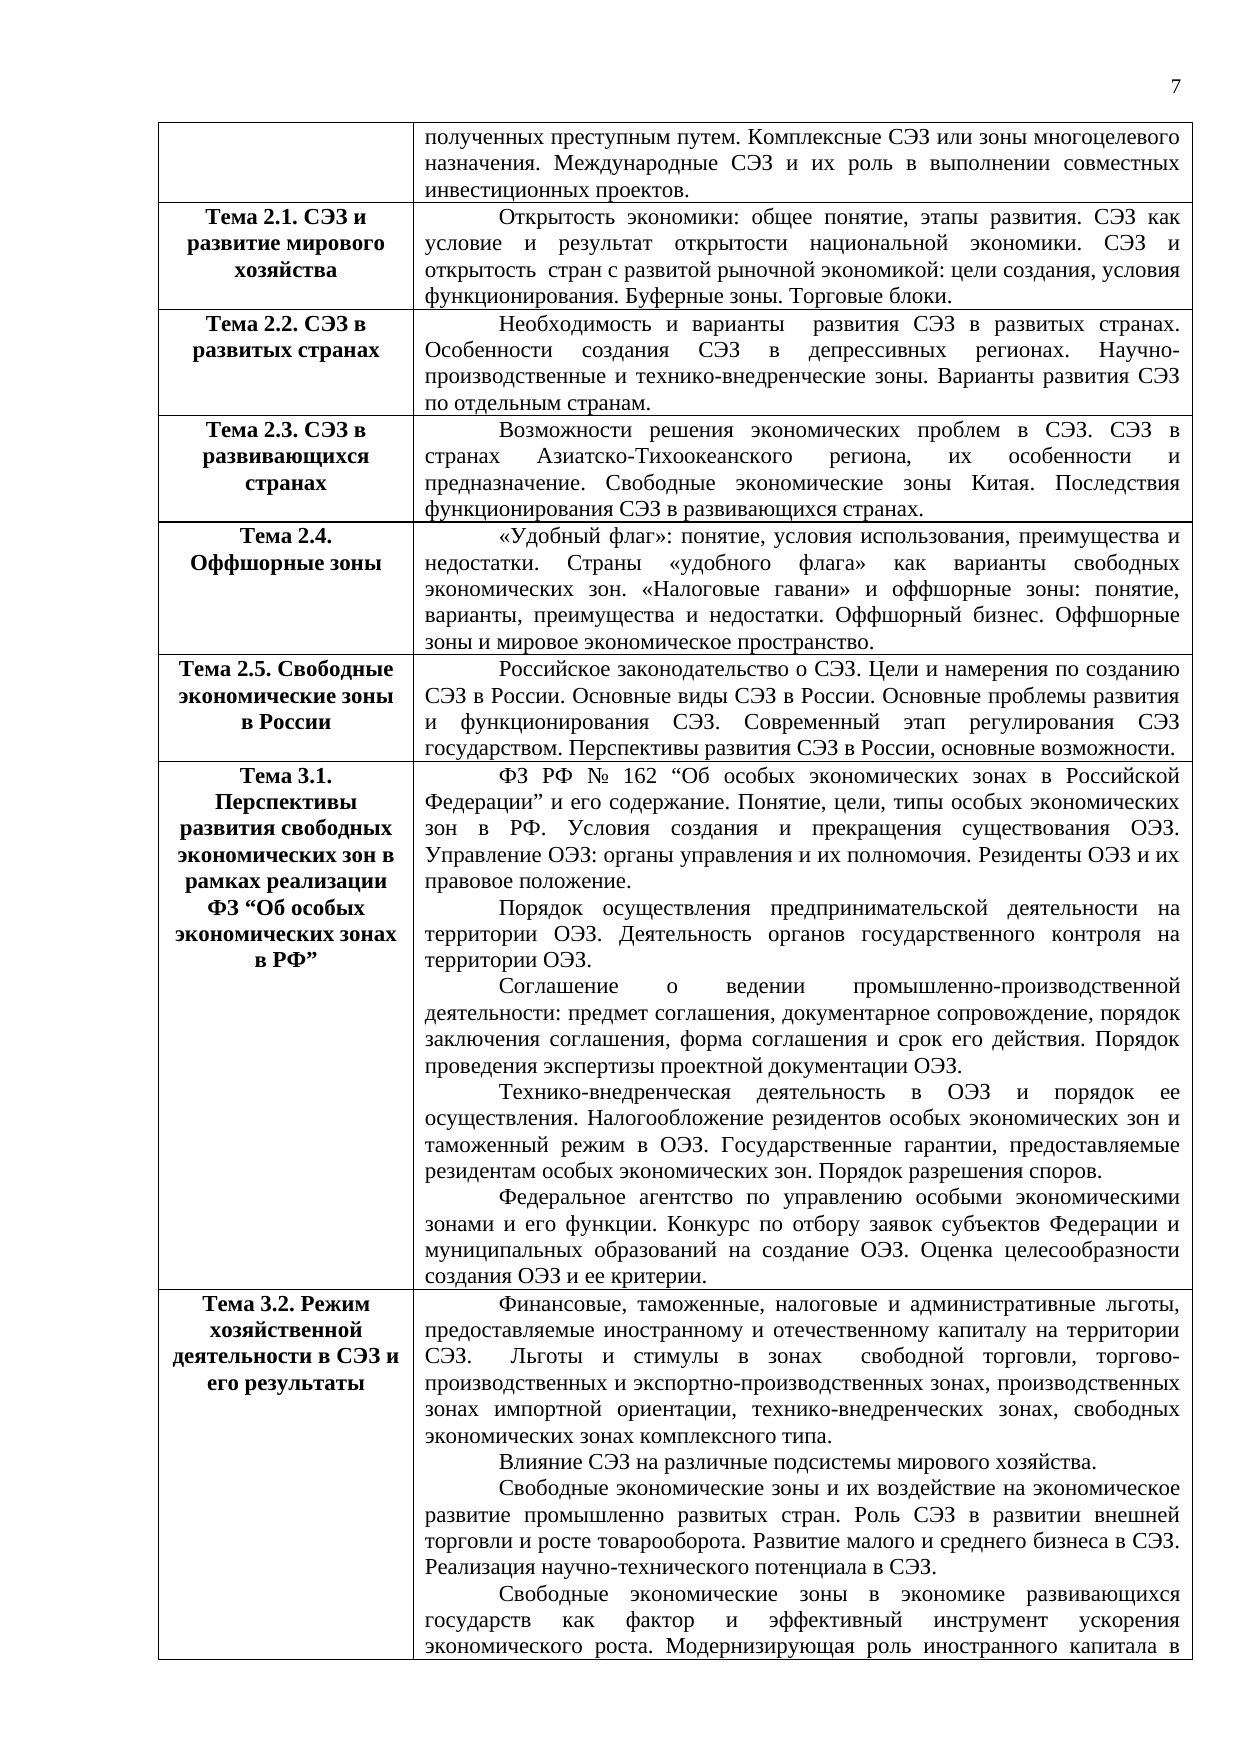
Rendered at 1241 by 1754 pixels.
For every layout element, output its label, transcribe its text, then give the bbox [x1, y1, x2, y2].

table_cell Необходимость и варианты развития СЭЗ в развитых странах. Особенности создания СЭЗ в депрессивных регионах. Научно-производственные и технико-внедренческие зоны. Варианты развития СЭЗ по отдельным странам. [414, 310, 1192, 415]
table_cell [159, 1290, 413, 1659]
table_cell Открытость экономики: общее понятие, этапы развития. СЭЗ как условие и результат открытости национальной экономики. СЭЗ и открытость стран с развитой рыночной экономикой: цели создания, условия функционирования. Буферные зоны. Торговые блоки. [414, 203, 1192, 308]
table_cell Возможности решения экономических проблем в СЭЗ. СЭЗ в странах Азиатско-Тихоокеанского региона, их особенности и предназначение. Свободные экономические зоны Китая. Последствия функционирования СЭЗ в развивающихся странах. [414, 416, 1192, 521]
table_cell Российское законодательство о СЭЗ. Цели и намерения по созданию СЭЗ в России. Основные виды СЭЗ в России. Основные проблемы развития и функционирования СЭЗ. Современный этап регулирования СЭЗ государством. Перспективы развития СЭЗ в России, основные возможности. [414, 655, 1192, 761]
table_cell ФЗ РФ № 162 “Об особых экономических зонах в Российской Федерации” и его содержание. Понятие, цели, типы особых экономических зон в РФ. Условия создания и прекращения существования ОЭЗ. Управление ОЭЗ: органы управления и их полномочия. Резиденты ОЭЗ и их правовое положение. Порядок осуществления предпринимательской деятельности на территории ОЭЗ. Деятельность органов государственного контроля на территории ОЭЗ. Соглашение о ведении промышленно-производственной деятельности: предмет соглашения, документарное сопровождение, порядок заключения соглашения, форма соглашения и срок его действия. Порядок проведения экспертизы проектной документации ОЭЗ. Технико-внедренческая деятельность в ОЭЗ и порядок ее осуществления. Налогообложение резидентов особых экономических зон и таможенный режим в ОЭЗ. Государственные гарантии, предоставляемые резидентам особых экономических зон. Порядок разрешения споров. Федеральное агентство по управлению особыми экономическими зонами и его функции. Конкурс по отбору заявок субъектов Федерации и муниципальных образований на создание ОЭЗ. Оценка целесообразности создания ОЭЗ и ее критерии. [414, 762, 1192, 1289]
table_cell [414, 123, 1192, 202]
table_cell «Удобный флаг»: понятие, условия использования, преимущества и недостатки. Страны «удобного флага» как варианты свободных экономических зон. «Налоговые гавани» и оффшорные зоны: понятие, варианты, преимущества и недостатки. Оффшорный бизнес. Оффшорные зоны и мировое экономическое пространство. [414, 523, 1192, 654]
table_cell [159, 123, 413, 202]
table_cell Тема 2.4. Оффшорные зоны [159, 523, 413, 654]
table_cell Тема 2.5. Свободные экономические зоны в России [159, 655, 413, 761]
table_cell Тема 3.1. Перспективы развития свободных экономических зон в рамках реализации ФЗ “Об особых экономических зонах в РФ” [159, 762, 413, 1289]
table_cell Тема 2.3. СЭЗ в развивающихся странах [159, 416, 413, 521]
table_cell Тема 2.1. СЭЗ и развитие мирового хозяйства [159, 203, 413, 308]
table_cell Тема 2.2. СЭЗ в развитых странах [159, 310, 413, 415]
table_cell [414, 1290, 1192, 1659]
